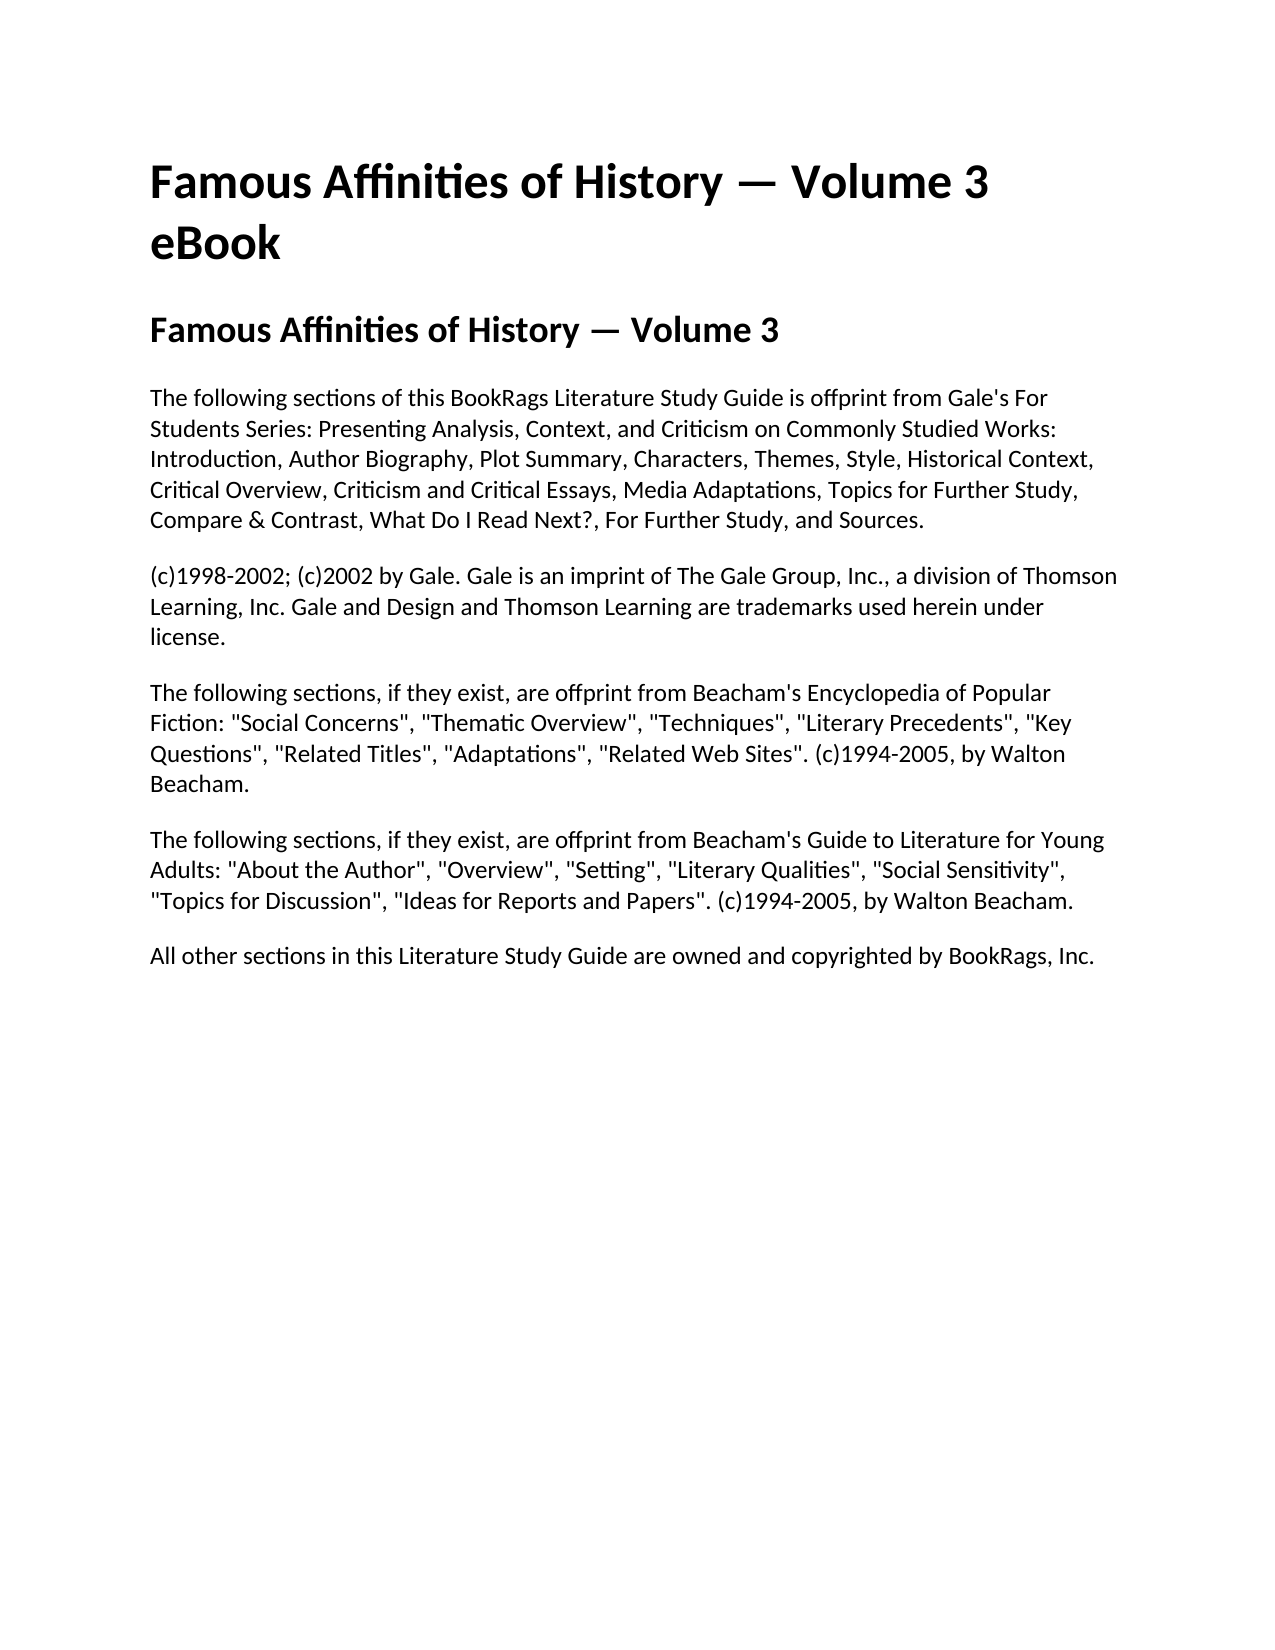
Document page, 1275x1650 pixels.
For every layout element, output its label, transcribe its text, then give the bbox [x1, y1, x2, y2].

text The following sections of this BookRags Literature Study Guide is offprint from Gale's For Students Series: Presenting Analysis, Context, and Criticism on Commonly Studied Works: Introduction, Author Biography, Plot Summary, Characters, Themes, Style, Historical Context, Critical Overview, Criticism and Critical Essays, Media Adaptations, Topics for Further Study, Compare & Contrast, What Do I Read Next?, For Further Study, and Sources. [150, 383, 1125, 535]
text Famous Affinities of History — Volume 3 eBook [150, 150, 1125, 272]
text (c)1998-2002; (c)2002 by Gale. Gale is an imprint of The Gale Group, Inc., a division of Thomson Learning, Inc. Gale and Design and Thomson Learning are trademarks used herein under license. [150, 560, 1125, 652]
text The following sections, if they exist, are offprint from Beacham's Encyclopedia of Popular Fiction: "Social Concerns", "Thematic Overview", "Techniques", "Literary Precedents", "Key Questions", "Related Titles", "Adaptations", "Related Web Sites". (c)1994-2005, by Walton Beacham. [150, 677, 1125, 799]
text All other sections in this Literature Study Guide are owned and copyrighted by BookRags, Inc. [150, 940, 1125, 971]
text The following sections, if they exist, are offprint from Beacham's Guide to Literature for Young Adults: "About the Author", "Overview", "Setting", "Literary Qualities", "Social Sensitivity", "Topics for Discussion", "Ideas for Reports and Papers". (c)1994-2005, by Walton Beacham. [150, 824, 1125, 915]
text Famous Affinities of History — Volume 3 [150, 306, 1125, 351]
